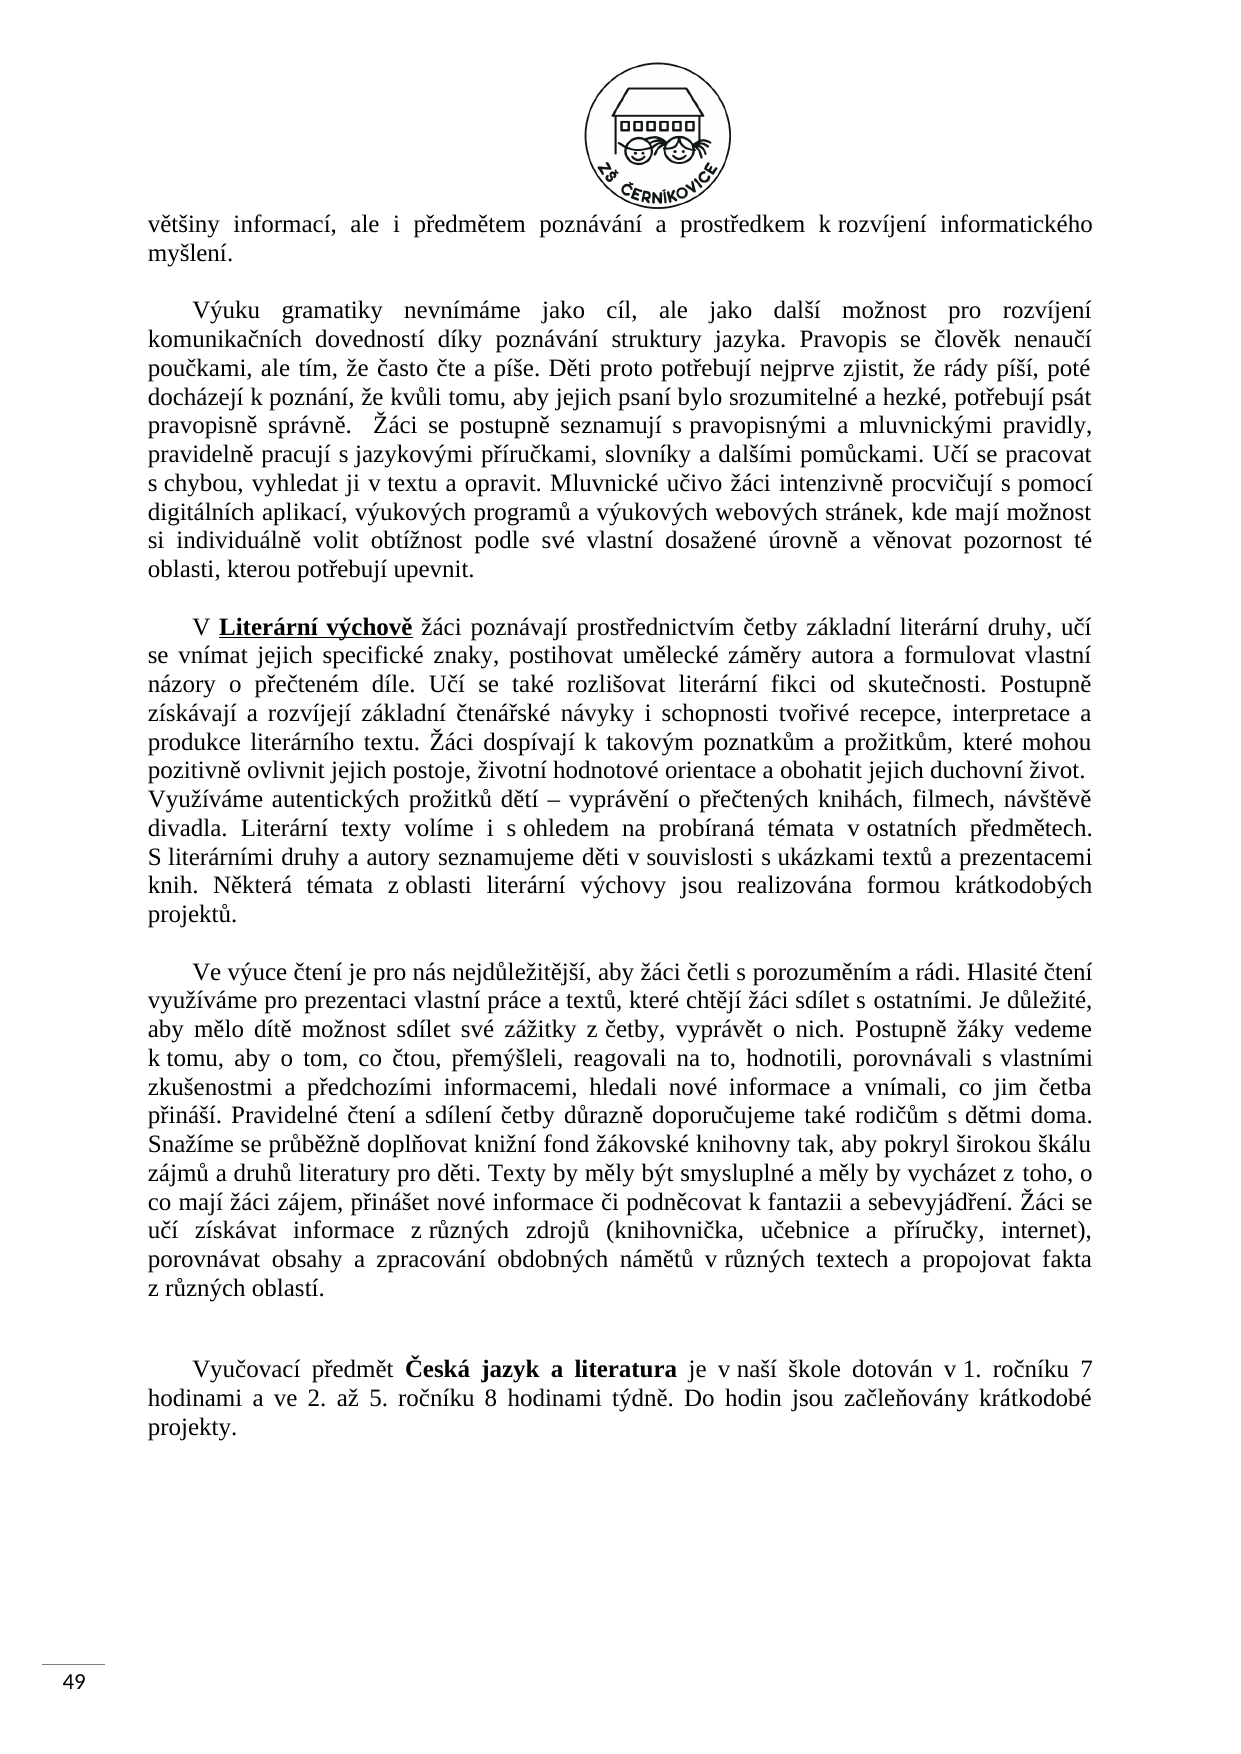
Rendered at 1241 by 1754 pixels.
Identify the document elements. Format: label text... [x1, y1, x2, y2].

text Ve výuce čtení je pro nás nejdůležitější, aby žáci četli s porozuměním a rádi. Hlasité čtení využíváme pro prezentaci vlastní práce a textů, které chtějí žáci sdílet s ostatními. Je důležité, aby mělo dítě možnost sdílet své zážitky z četby, vyprávět o nich. Postupně žáky vedeme k tomu, aby o tom, co čtou, přemýšleli, reagovali na to, hodnotili, porovnávali s vlastními zkušenostmi a předchozími informacemi, hledali nové informace a vnímali, co jim četba přináší. Pravidelné čtení a sdílení četby důrazně doporučujeme také rodičům s dětmi doma. Snažíme se průběžně doplňovat knižní fond žákovské knihovny tak, aby pokryl širokou škálu zájmů a druhů literatury pro děti. Texty by měly být smysluplné a měly by vycházet z toho, o co mají žáci zájem, přinášet nové informace či podněcovat k fantazii a sebevyjádření. Žáci se učí získávat informace z různých zdrojů (knihovnička, učebnice a příručky, internet), porovnávat obsahy a zpracování obdobných námětů v různých textech a propojovat fakta z různých oblastí. [148, 957, 1093, 1302]
picture [583, 61, 732, 148]
text Vyučovací předmět Česká jazyk a literatura je v naší škole dotován v 1. ročníku 7 hodinami a ve 2. až 5. ročníku 8 hodinami týdně. Do hodin jsou začleňovány krátkodobé projekty. [148, 1354, 1093, 1441]
text V Literární výchově žáci poznávají prostřednictvím četby základní literární druhy, učí se vnímat jejich specifické znaky, postihovat umělecké záměry autora a formulovat vlastní názory o přečteném díle. Učí se také rozlišovat literární fikci od skutečnosti. Postupně získávají a rozvíjejí základní čtenářské návyky i schopnosti tvořivé recepce, interpretace a produkce literárního textu. Žáci dospívají k takovým poznatkům a prožitkům, které mohou pozitivně ovlivnit jejich postoje, životní hodnotové orientace a obohatit jejich duchovní život. [148, 612, 1093, 784]
text Výuku gramatiky nevnímáme jako cíl, ale jako další možnost pro rozvíjení komunikačních dovedností díky poznávání struktury jazyka. Pravopis se člověk nenaučí poučkami, ale tím, že často čte a píše. Děti proto potřebují nejprve zjistit, že rády píší, poté docházejí k poznání, že kvůli tomu, aby jejich psaní bylo srozumitelné a hezké, potřebují psát pravopisně správně. Žáci se postupně seznamují s pravopisnými a mluvnickými pravidly, pravidelně pracují s jazykovými příručkami, slovníky a dalšími pomůckami. Učí se pracovat s chybou, vyhledat ji v textu a opravit. Mluvnické učivo žáci intenzivně procvičují s pomocí digitálních aplikací, výukových programů a výukových webových stránek, kde mají možnost si individuálně volit obtížnost podle své vlastní dosažené úrovně a věnovat pozornost té oblasti, kterou potřebují upevnit. [148, 296, 1093, 583]
text Využíváme autentických prožitků dětí – vyprávění o přečtených knihách, filmech, návštěvě divadla. Literární texty volíme i s ohledem na probíraná témata v ostatních předmětech. S literárními druhy a autory seznamujeme děti v souvislosti s ukázkami textů a prezentacemi knih. Některá témata z oblasti literární výchovy jsou realizována formou krátkodobých projektů. [148, 784, 1093, 928]
